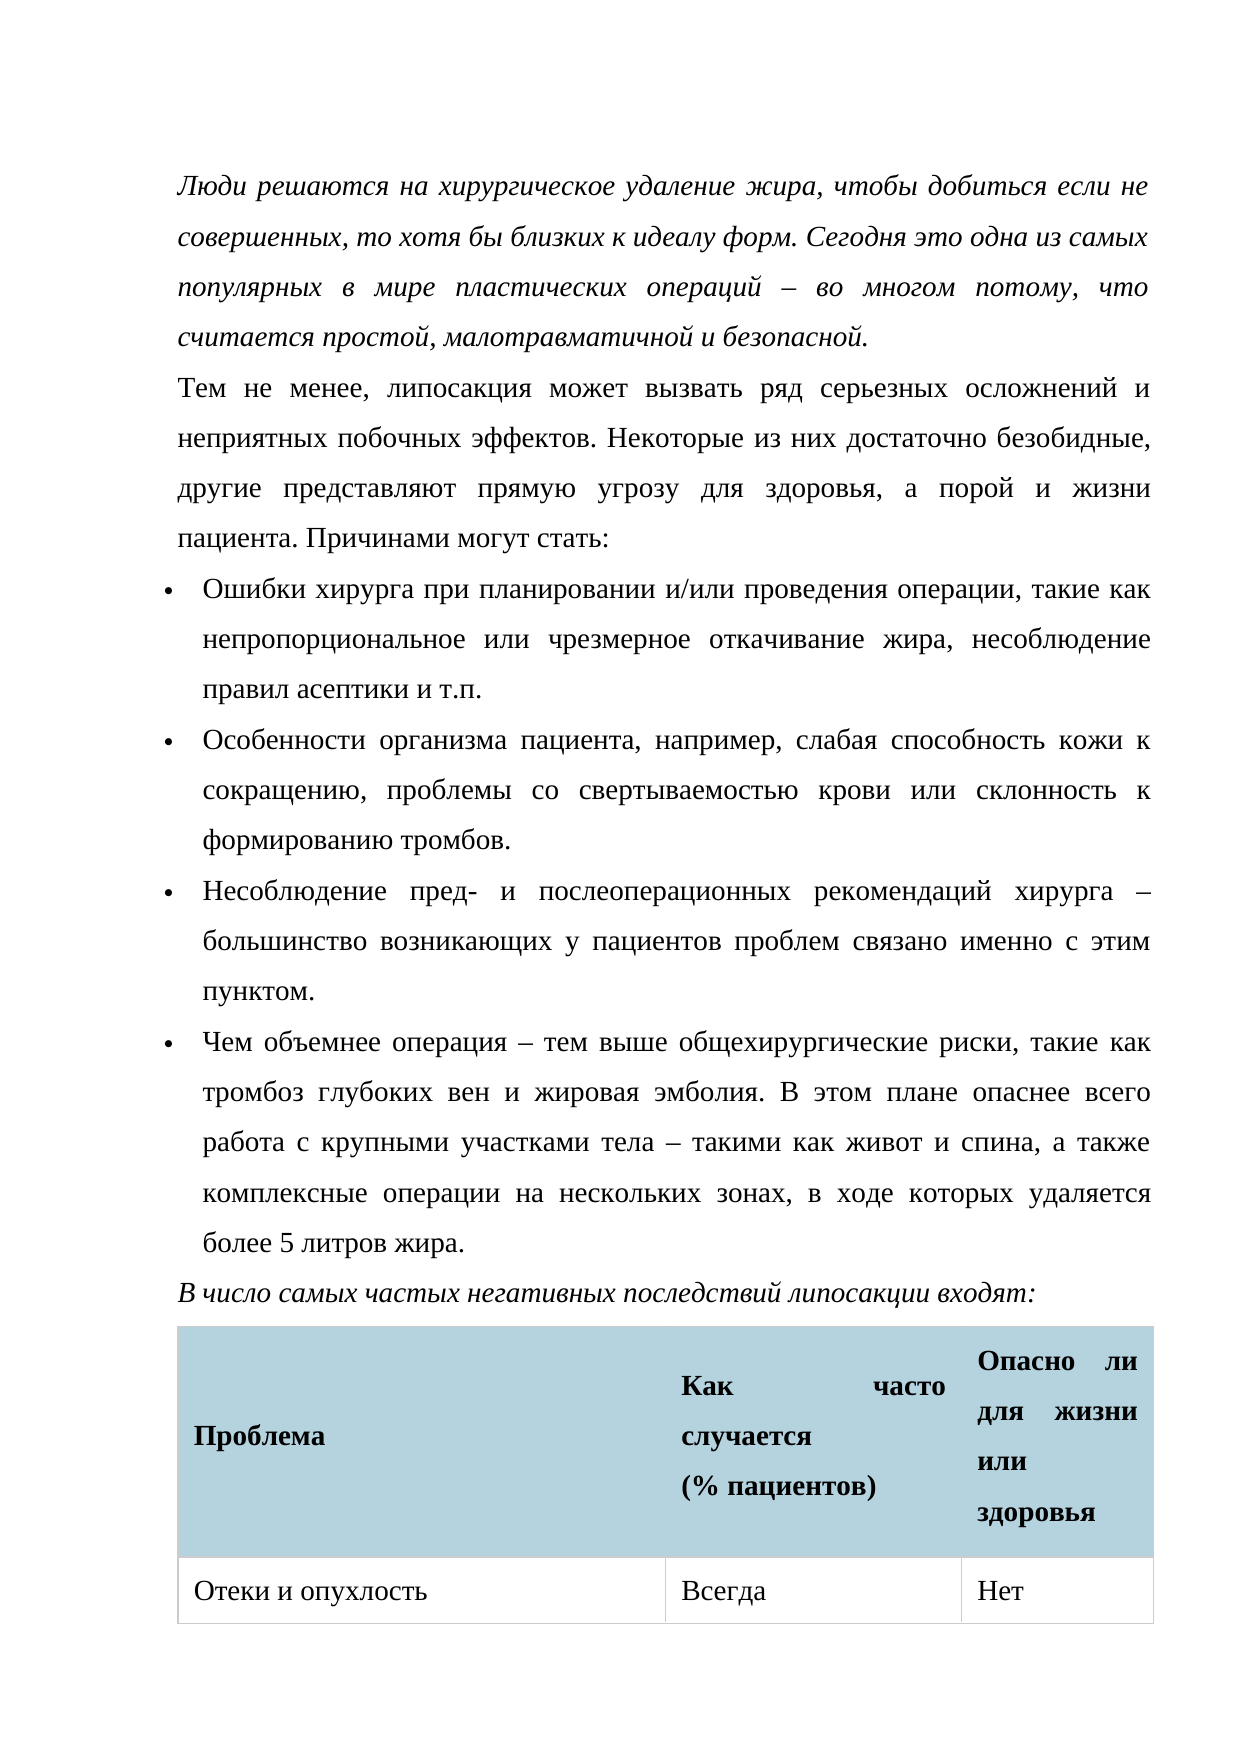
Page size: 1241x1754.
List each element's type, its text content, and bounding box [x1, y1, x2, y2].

list Чем объемнее операция – тем выше общехирургические риски, такие как тромбоз глубоких вен и жировая эмболия. В этом плане опаснее всего работа с крупными участками тела – такими как живот и спина, а также комплексные операции на нескольких зонах, в ходе которых удаляется более 5 литров жира. [165, 1024, 1152, 1258]
table_header Опасно ли для жизни или здоровья [962, 1327, 1153, 1556]
list Несоблюдение пред- и послеоперационных рекомендаций хирурга – большинство возникающих у пациентов проблем связано именно с этим пунктом. [165, 873, 1152, 1007]
text Люди решаются на хирургическое удаление жира, чтобы добиться если не совершенных, то хотя бы близких к идеалу форм. Сегодня это одна из самых популярных в мире пластических операций – во многом потому, что считается простой, малотравматичной и безопасной. [177, 168, 1152, 353]
list Особенности организма пациента, например, слабая способность кожи к сокращению, проблемы со свертываемостью крови или склонность к формированию тромбов. [165, 722, 1152, 856]
table_cell Отеки и опухлость [179, 1558, 665, 1622]
table_cell Нет [962, 1558, 1153, 1622]
text В число самых частых негативных последствий липосакции входят: [177, 1275, 1152, 1309]
text Тем не менее, липосакция может вызвать ряд серьезных осложнений и неприятных побочных эффектов. Некоторые из них достаточно безобидные, другие представляют прямую угрозу для здоровья, а порой и жизни пациента. Причинами могут стать: [177, 370, 1152, 554]
table_header Как часто случается (% пациентов) [666, 1327, 961, 1556]
table_header Проблема [179, 1327, 665, 1556]
list Ошибки хирурга при планировании и/или проведения операции, такие как непропорциональное или чрезмерное откачивание жира, несоблюдение правил асептики и т.п. [165, 571, 1152, 705]
table_cell Всегда [666, 1558, 961, 1622]
